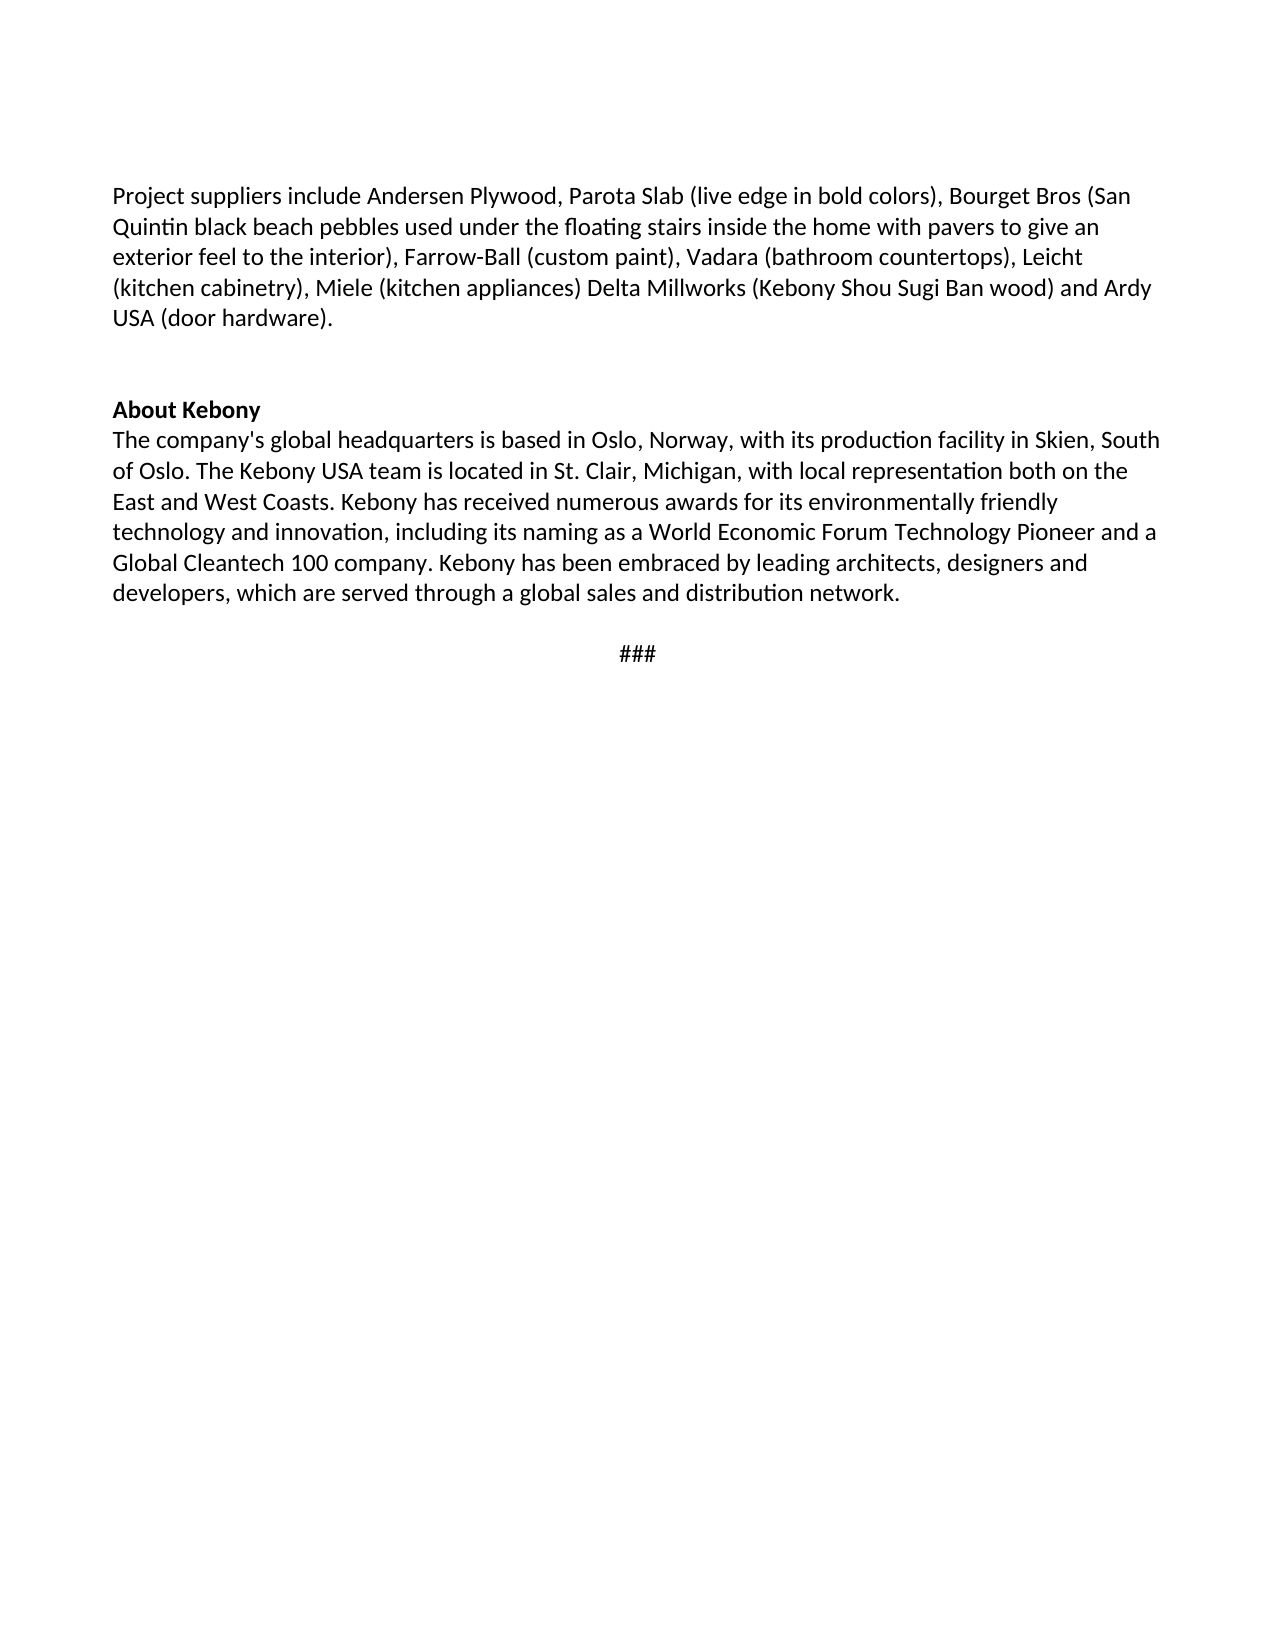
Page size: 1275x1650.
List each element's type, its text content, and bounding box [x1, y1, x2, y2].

text About Kebony [112, 394, 1162, 425]
text ### [112, 638, 1162, 669]
text Project suppliers include Andersen Plywood, Parota Slab (live edge in bold colors), Bourget Bros (San Quintin black beach pebbles used under the floating stairs inside the home with pavers to give an exterior feel to the interior), Farrow-Ball (custom paint), Vadara (bathroom countertops), Leicht (kitchen cabinetry), Miele (kitchen appliances) Delta Millworks (Kebony Shou Sugi Ban wood) and Ardy USA (door hardware). [112, 181, 1162, 333]
text The company's global headquarters is based in Oslo, Norway, with its production facility in Skien, South of Oslo. The Kebony USA team is located in St. Clair, Michigan, with local representation both on the East and West Coasts. Kebony has received numerous awards for its environmentally friendly technology and innovation, including its naming as a World Economic Forum Technology Pioneer and a Global Cleantech 100 company. Kebony has been embraced by leading architects, designers and developers, which are served through a global sales and distribution network. [112, 425, 1162, 608]
